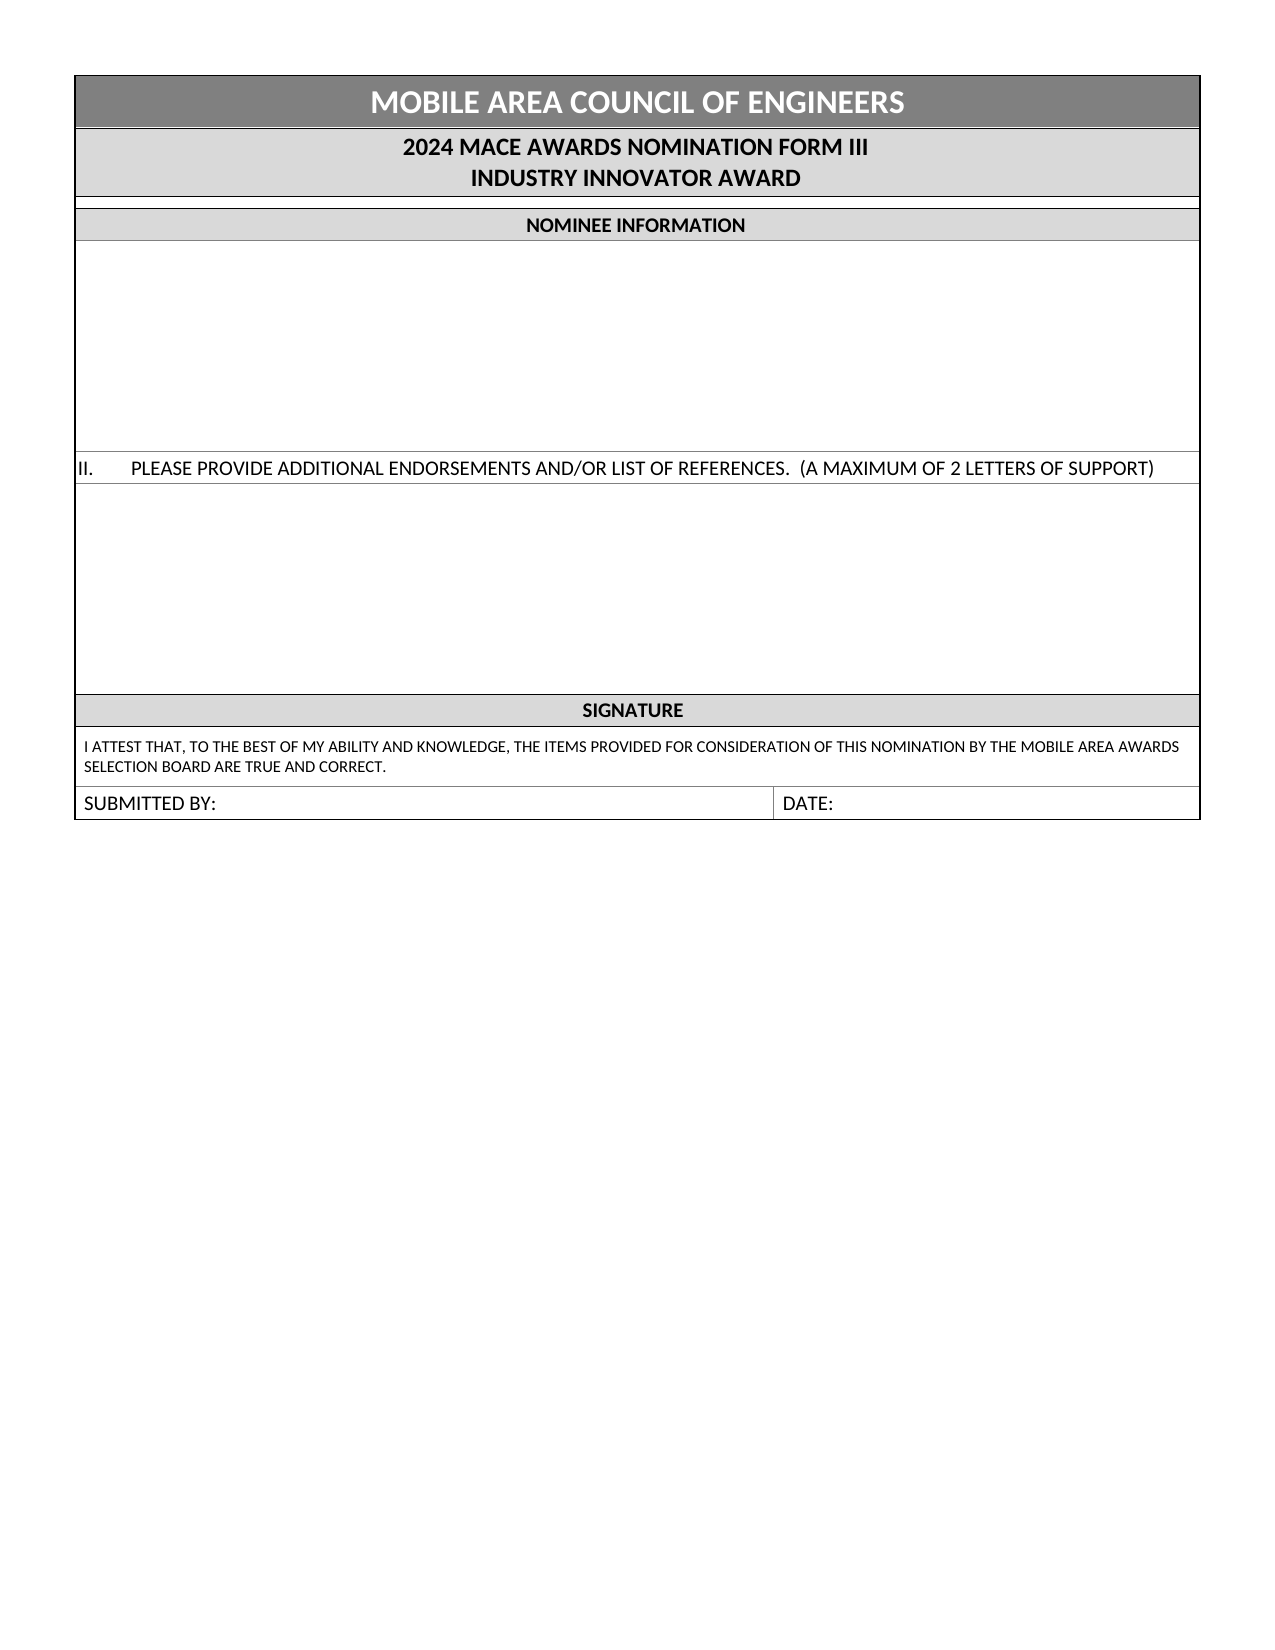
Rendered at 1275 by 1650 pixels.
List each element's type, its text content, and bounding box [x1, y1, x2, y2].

table_cell 2024 MACE AWARDS NOMINATION FORM IIi Industry Innovator award [76, 129, 1199, 196]
table_cell [76, 241, 1199, 451]
table_cell SIGNATURE [76, 695, 1199, 726]
table_cell SUBMITTED BY: [76, 787, 773, 819]
table_cell [76, 197, 1199, 208]
table_cell nominee information [76, 209, 1199, 240]
table_cell I ATTEST THAT, TO THE BEST OF MY ABILITY AND KNOWLEDGE, THE ITEMS PROVIDED FOR CONSIDERATION OF THIS NOMINATION BY THE MOBILE AREA AWARDS SELECTION BOARD ARE TRUE AND CORRECT. [76, 727, 1199, 786]
table_header MOBILE AREA COUNCIL OF ENGINEERS [76, 76, 1199, 127]
table_cell DATE: [774, 787, 1199, 819]
table_cell [76, 484, 1199, 694]
table_cell PLEASE PROVIDE ADDITIONAL ENDORSEMENTS AND/OR LIST OF REFERENCES. (A MAXIMUM OF 2 LETTERS OF SUPPORT) [76, 452, 1199, 483]
